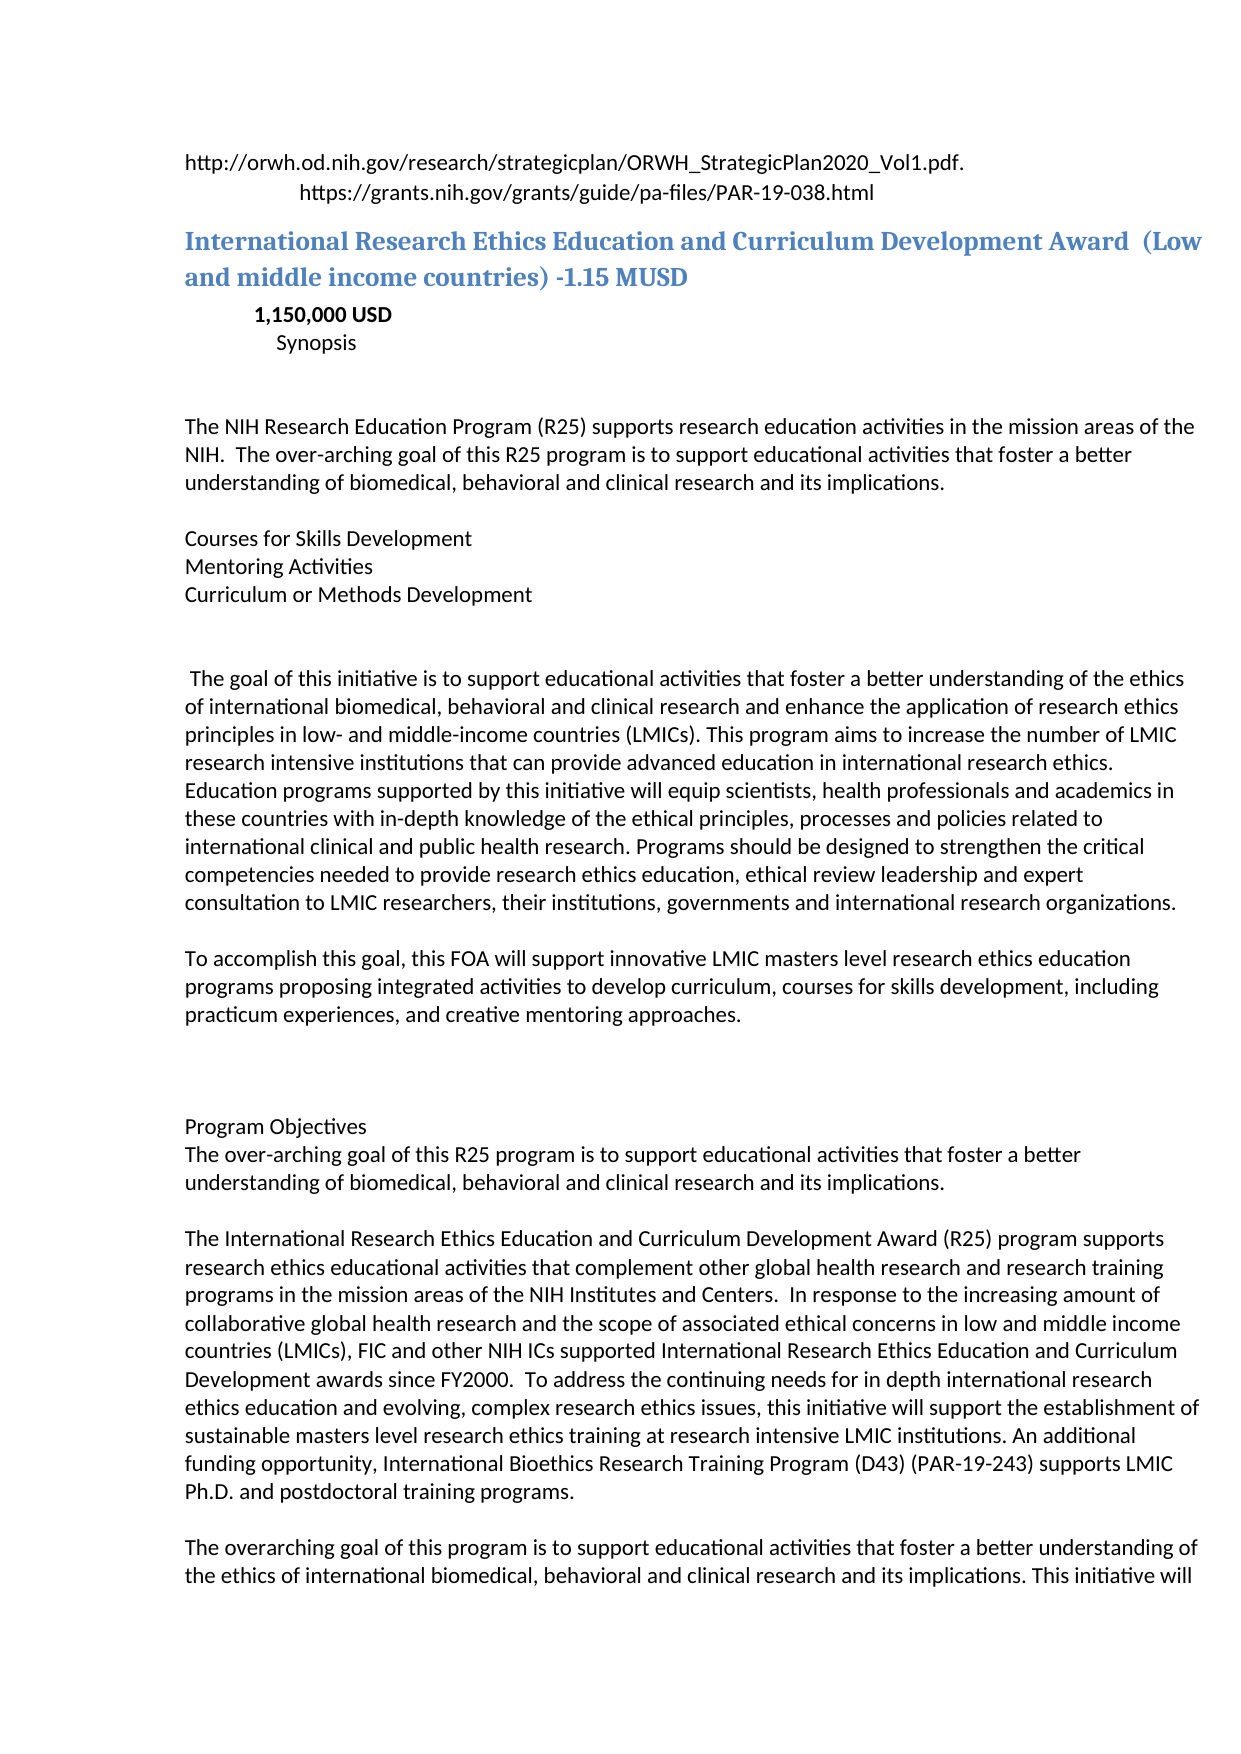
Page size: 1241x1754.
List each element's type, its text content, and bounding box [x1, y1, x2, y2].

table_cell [177, 328, 1211, 1589]
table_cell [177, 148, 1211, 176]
table_cell https://grants.nih.gov/grants/guide/pa-files/PAR-19-038.html [177, 176, 1211, 206]
table_cell 1,150,000 USD [177, 298, 1211, 328]
table_cell International Research Ethics Education and Curriculum Development Award (Low and middle income countries) -1.15 MUSD [177, 206, 1211, 298]
